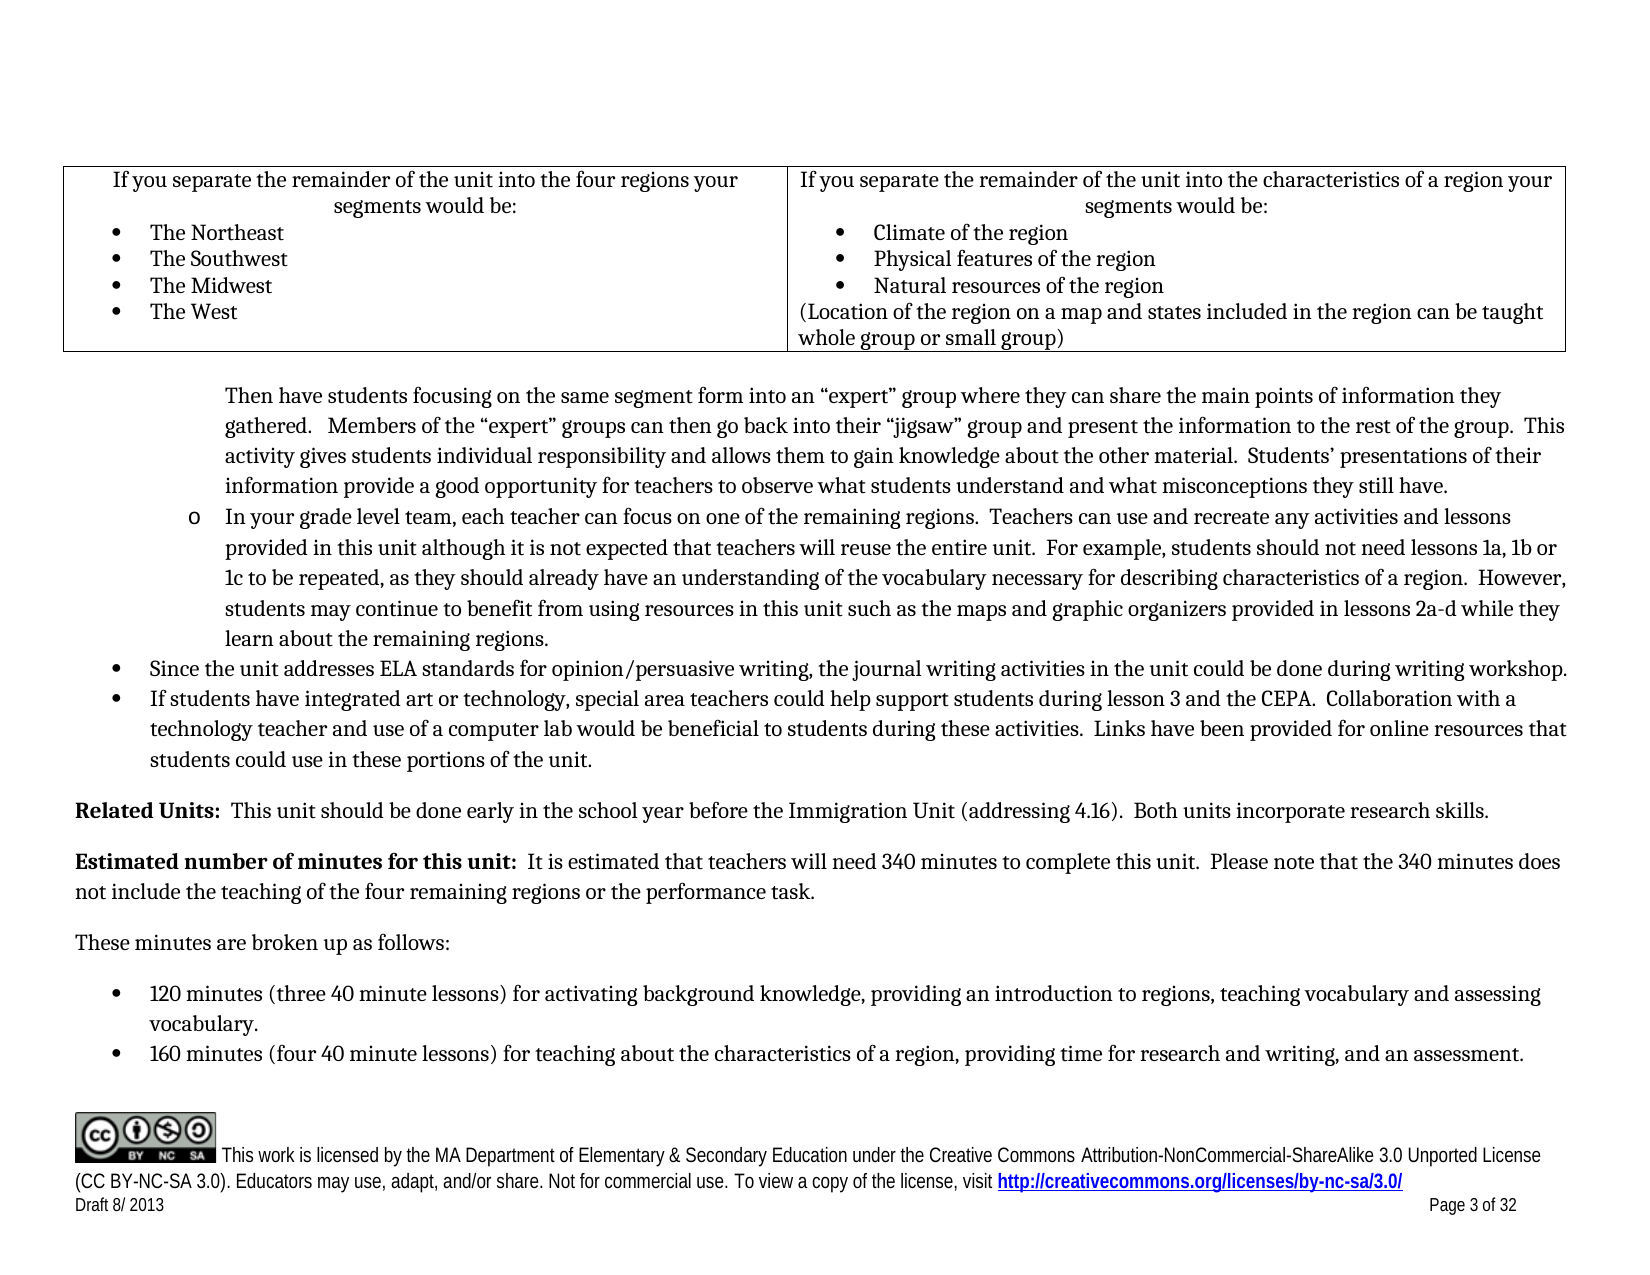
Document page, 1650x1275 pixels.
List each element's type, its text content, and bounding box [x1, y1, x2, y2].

text Related Units: This unit should be done early in the school year before the Immigration Unit (addressing 4.16). Both units incorporate research skills. [75, 797, 1575, 824]
text These minutes are broken up as follows: [75, 930, 1575, 956]
list 120 minutes (three 40 minute lessons) for activating background knowledge, providing an introduction to regions, teaching vocabulary and assessing vocabulary. [112, 981, 1575, 1037]
list If students have integrated art or technology, special area teachers could help support students during lesson 3 and the CEPA. Collaboration with a technology teacher and use of a computer lab would be beneficial to students during these activities. Links have been provided for online resources that students could use in these portions of the unit. [112, 686, 1575, 773]
list Since the unit addresses ELA standards for opinion/persuasive writing, the journal writing activities in the unit could be done during writing workshop. [112, 656, 1575, 682]
text Estimated number of minutes for this unit: It is estimated that teachers will need 340 minutes to complete this unit. Please note that the 340 minutes does not include the teaching of the four remaining regions or the performance task. [75, 848, 1575, 905]
list 160 minutes (four 40 minute lessons) for teaching about the characteristics of a region, providing time for research and writing, and an assessment. [112, 1041, 1575, 1067]
list Then have students focusing on the same segment form into an “expert” group where they can share the main points of information they gathered. Members of the “expert” groups can then go back into their “jigsaw” group and present the information to the rest of the group. This activity gives students individual responsibility and allows them to gain knowledge about the other material. Students’ presentations of their information provide a good opportunity for teachers to observe what students understand and what misconceptions they still have. [225, 383, 1575, 500]
picture [75, 1112, 217, 1163]
table_header If you separate the remainder of the unit into the four regions your segments would be: The Northeast The Southwest The Midwest The West [64, 167, 787, 351]
table_header If you separate the remainder of the unit into the characteristics of a region your segments would be: Climate of the region Physical features of the region Natural resources of the region (Location of the region on a map and states included in the region can be taught whole group or small group) [788, 167, 1565, 351]
list In your grade level team, each teacher can focus on one of the remaining regions. Teachers can use and recreate any activities and lessons provided in this unit although it is not expected that teachers will reuse the entire unit. For example, students should not need lessons 1a, 1b or 1c to be repeated, as they should already have an understanding of the vocabulary necessary for describing characteristics of a region. However, students may continue to benefit from using resources in this unit such as the maps and graphic organizers provided in lessons 2a-d while they learn about the remaining regions. [187, 503, 1575, 652]
